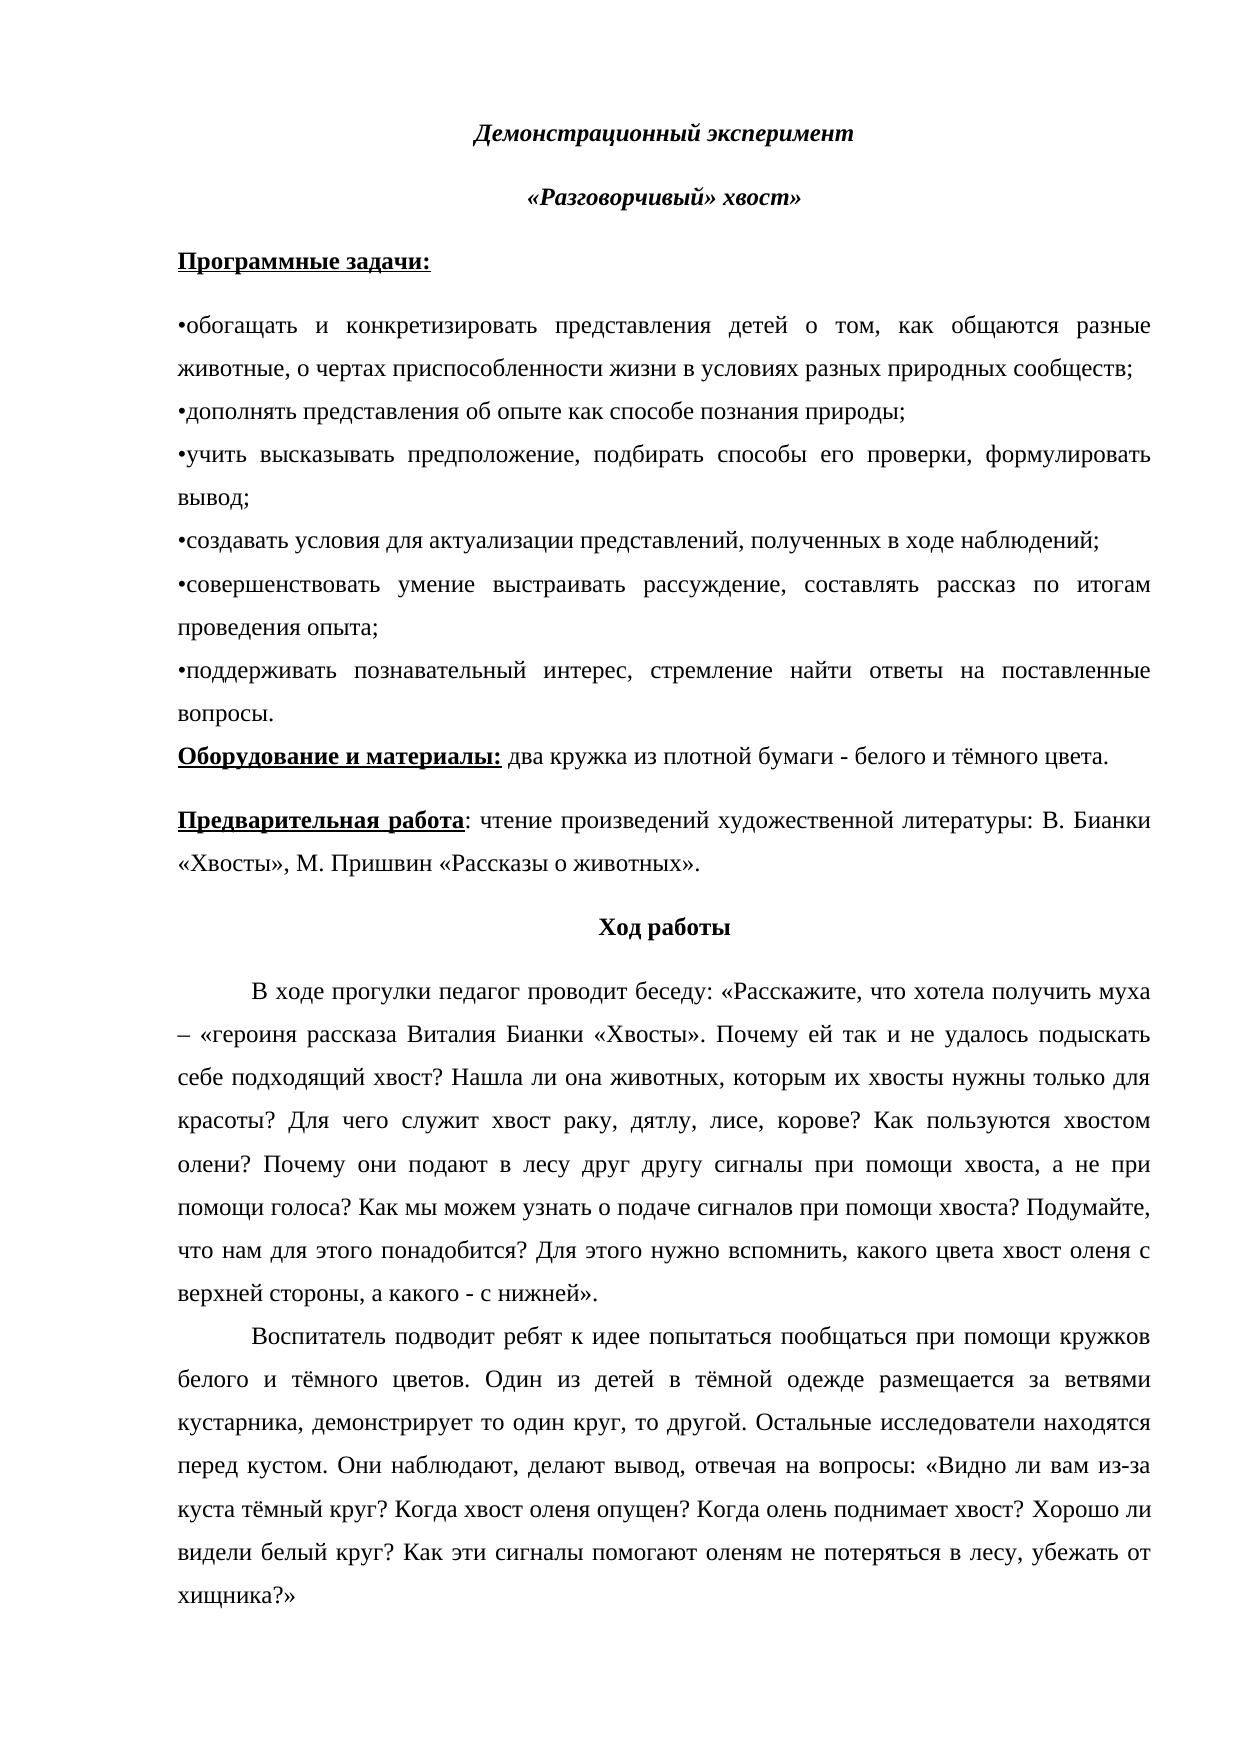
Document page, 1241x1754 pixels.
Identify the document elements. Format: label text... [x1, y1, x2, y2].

text •обогащать и конкретизировать представления детей о том, как общаются разные животные, о чертах приспособленности жизни в условиях разных природных сообществ; [177, 310, 1152, 382]
text Демонстрационный эксперимент [177, 118, 1152, 147]
text Программные задачи: [177, 246, 1152, 275]
text Воспитатель подводит ребят к идее попытаться пообщаться при помощи кружков белого и тёмного цветов. Один из детей в тёмной одежде размещается за ветвями кустарника, демонстрирует то один круг, то другой. Остальные исследователи находятся перед кустом. Они наблюдают, делают вывод, отвечая на вопросы: «Видно ли вам из-за куста тёмный круг? Когда хвост оленя опущен? Когда олень поднимает хвост? Хорошо ли видели белый круг? Как эти сигналы помогают оленям не потеряться в лесу, убежать от хищника?» [177, 1321, 1152, 1609]
text •поддерживать познавательный интерес, стремление найти ответы на поставленные вопросы. [177, 655, 1152, 727]
text •дополнять представления об опыте как способе познания природы; [177, 396, 1152, 425]
text Оборудование и материалы: два кружка из плотной бумаги - белого и тёмного цвета. [177, 741, 1152, 770]
text Предварительная работа: чтение произведений художественной литературы: В. Бианки «Хвосты», М. Пришвин «Рассказы о животных». [177, 805, 1152, 877]
text «Разговорчивый» хвост» [177, 182, 1152, 211]
text Ход работы [177, 912, 1152, 941]
text •совершенствовать умение выстраивать рассуждение, составлять рассказ по итогам проведения опыта; [177, 569, 1152, 641]
text •учить высказывать предположение, подбирать способы его проверки, формулировать вывод; [177, 439, 1152, 511]
text •создавать условия для актуализации представлений, полученных в ходе наблюдений; [177, 526, 1152, 554]
text В ходе прогулки педагог проводит беседу: «Расскажите, что хотела получить муха – «героиня рассказа Виталия Бианки «Хвосты». Почему ей так и не удалось подыскать себе подходящий хвост? Нашла ли она животных, которым их хвосты нужны только для красоты? Для чего служит хвост раку, дятлу, лисе, корове? Как пользуются хвостом олени? Почему они подают в лесу друг другу сигналы при помощи хвоста, а не при помощи голоса? Как мы можем узнать о подаче сигналов при помощи хвоста? Подумайте, что нам для этого понадобится? Для этого нужно вспомнить, какого цвета хвост оленя с верхней стороны, а какого - с нижней». [177, 976, 1152, 1307]
